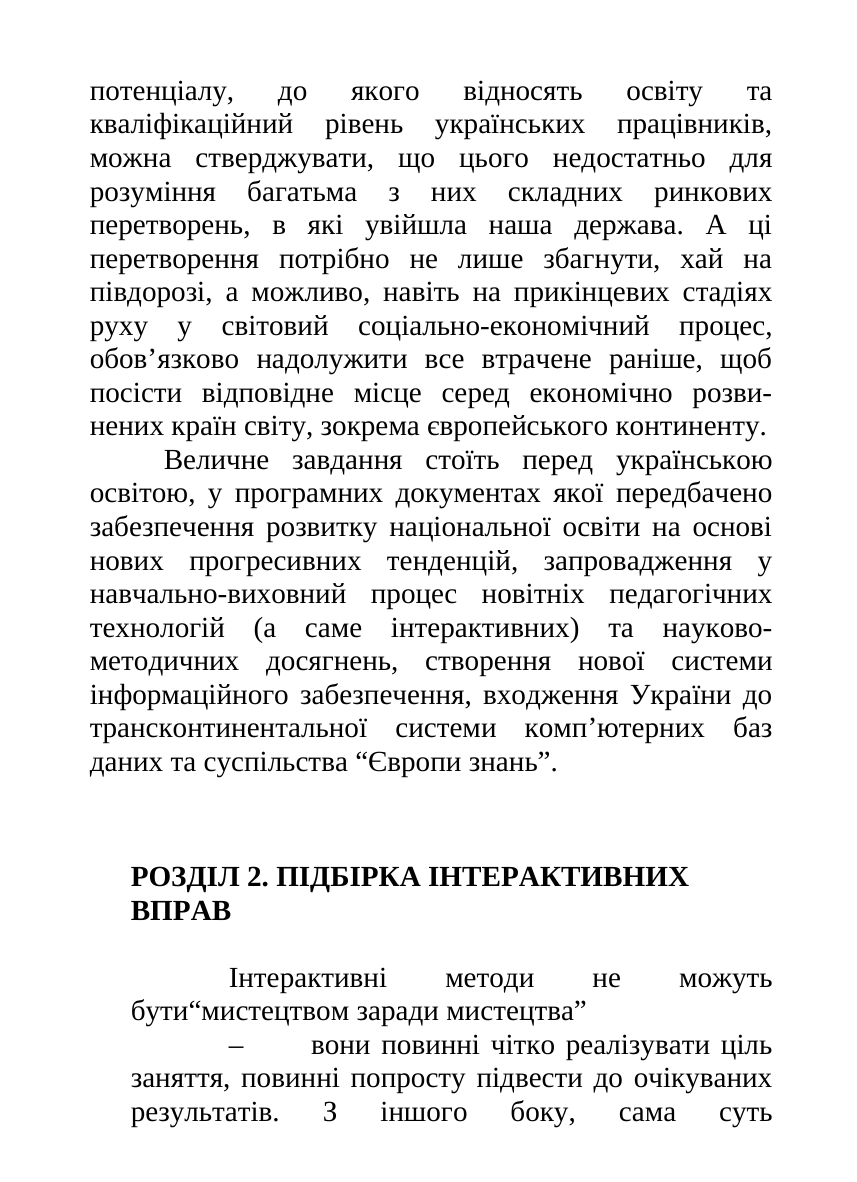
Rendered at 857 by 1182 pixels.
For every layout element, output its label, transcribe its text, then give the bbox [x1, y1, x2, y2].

text РОЗДІЛ 2. ПІДБІРКА ІНТЕРАКТИВНИХ ВПРАВ [131, 859, 773, 926]
text Величне завдання стоїть перед українською освітою, у програмних документах якої передбачено забезпечення розвитку національної освіти на основі нових прогресивних тенденцій, запровадження у навчально-виховний процес новітніх педагогічних технологій (а саме інтерактивних) та науково-методичних досягнень, створення нової системи інформаційного забезпечення, входження України до трансконтинентальної системи комп’ютерних баз даних та суспільства “Європи знань”. [89, 442, 773, 777]
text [131, 1027, 773, 1128]
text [89, 73, 773, 442]
text Інтерактивні методи не можуть бути“мистецтвом заради мистецтва” [131, 960, 773, 1027]
